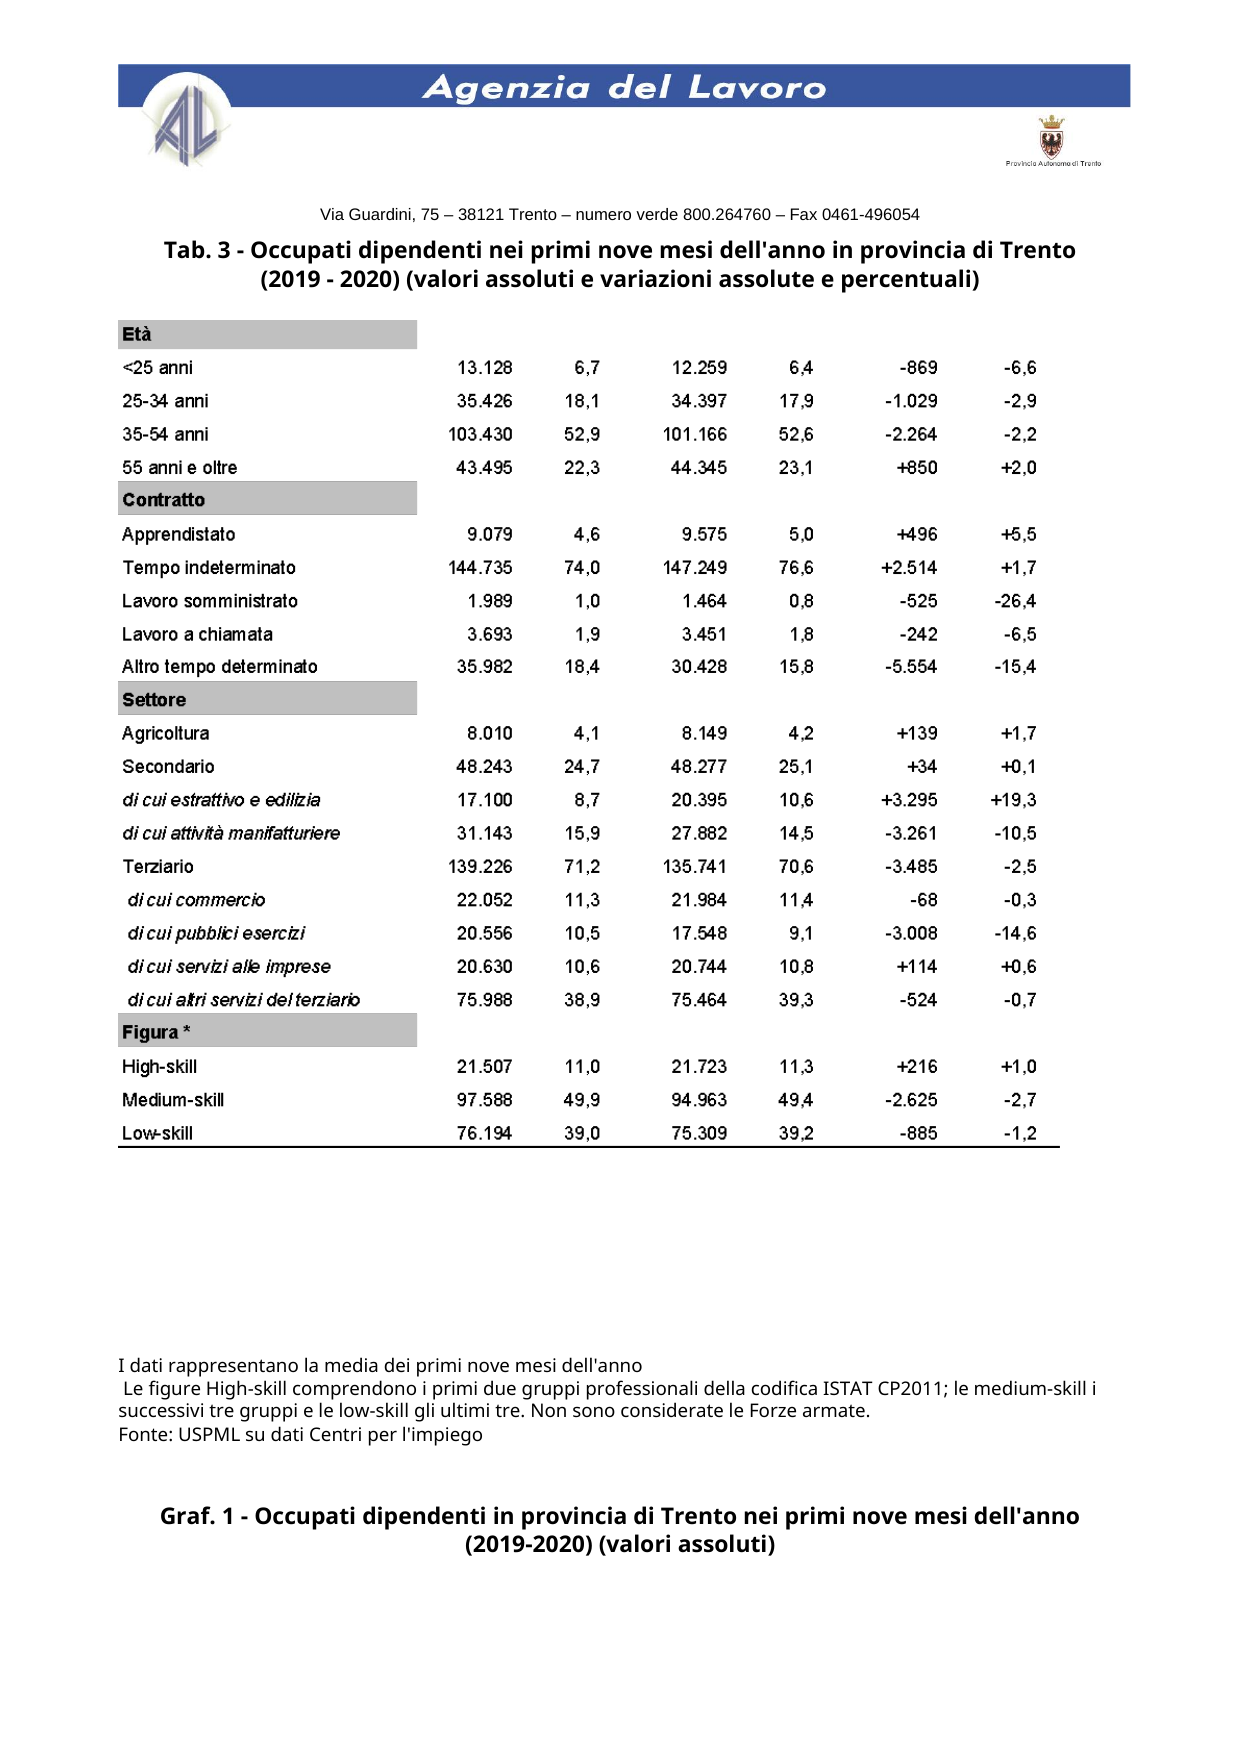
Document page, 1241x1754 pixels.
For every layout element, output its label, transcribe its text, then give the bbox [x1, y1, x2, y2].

text (2019 - 2020) (valori assoluti e variazioni assolute e percentuali) [118, 264, 1122, 293]
text Le figure High-skill comprendono i primi due gruppi professionali della codifica ISTAT CP2011; le medium-skill i successivi tre gruppi e le low-skill gli ultimi tre. Non sono considerate le Forze armate. [118, 1377, 1122, 1423]
picture [118, 64, 1131, 174]
text I dati rappresentano la media dei primi nove mesi dell'anno [118, 1354, 1122, 1377]
text Tab. 3 - Occupati dipendenti nei primi nove mesi dell'anno in provincia di Trento [118, 236, 1122, 264]
picture [118, 320, 1061, 1148]
text Graf. 1 - Occupati dipendenti in provincia di Trento nei primi nove mesi dell'anno [118, 1502, 1122, 1530]
text (2019-2020) (valori assoluti) [118, 1530, 1122, 1558]
text Fonte: USPML su dati Centri per l'impiego [118, 1423, 1122, 1446]
